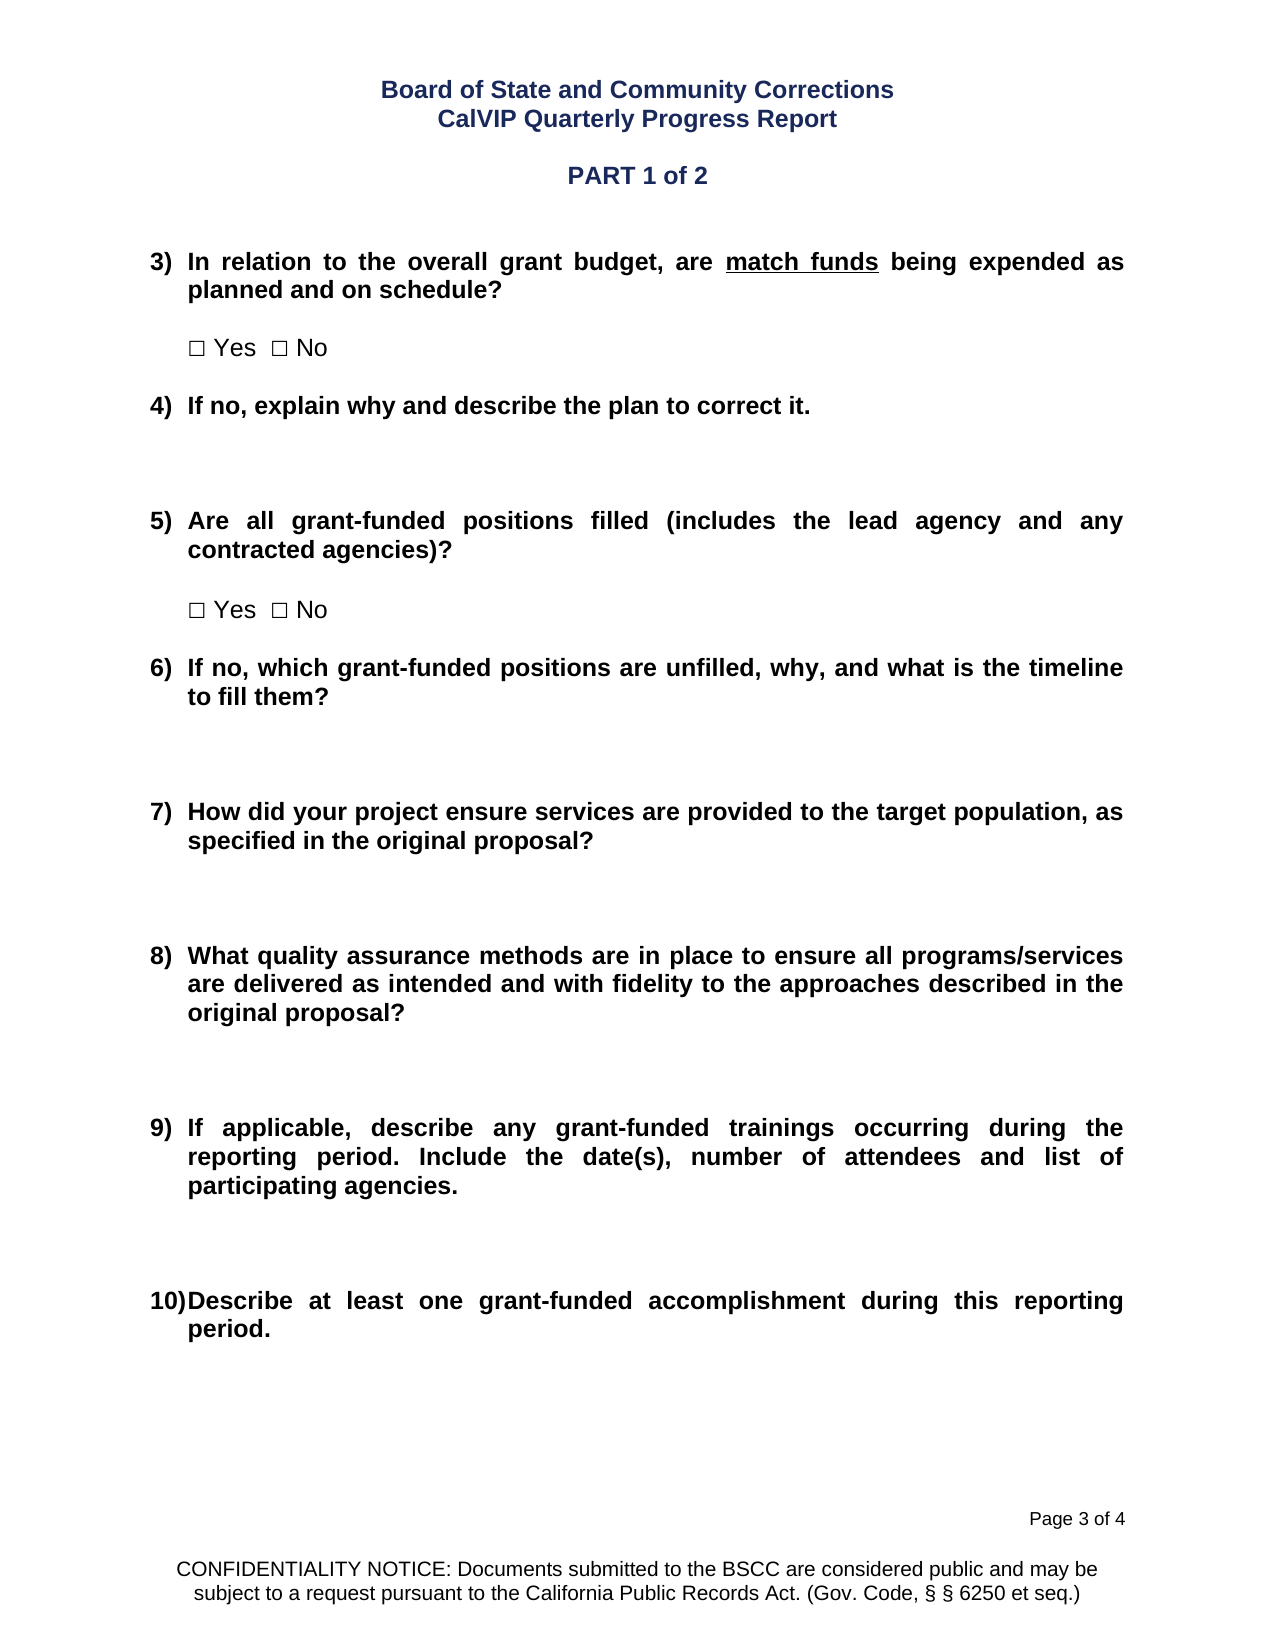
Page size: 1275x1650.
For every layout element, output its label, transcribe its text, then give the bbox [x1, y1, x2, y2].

list If applicable, describe any grant-funded trainings occurring during the reporting period. Include the date(s), number of attendees and list of participating agencies. [150, 1113, 1125, 1199]
text Yes No [150, 333, 1125, 363]
list If no, which grant-funded positions are unfilled, why, and what is the timeline to fill them? [150, 653, 1125, 711]
list What quality assurance methods are in place to ensure all programs/services are delivered as intended and with fidelity to the approaches described in the original proposal? [150, 941, 1125, 1027]
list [150, 391, 1125, 420]
list Describe at least one grant-funded accomplishment during this reporting period. [150, 1286, 1125, 1343]
list How did your project ensure services are provided to the target population, as specified in the original proposal? [150, 797, 1125, 854]
list In relation to the overall grant budget, are match funds being expended as planned and on schedule? [150, 247, 1125, 304]
list Are all grant-funded positions filled (includes the lead agency and any contracted agencies)? [150, 506, 1125, 564]
list Yes No [187, 595, 1125, 624]
